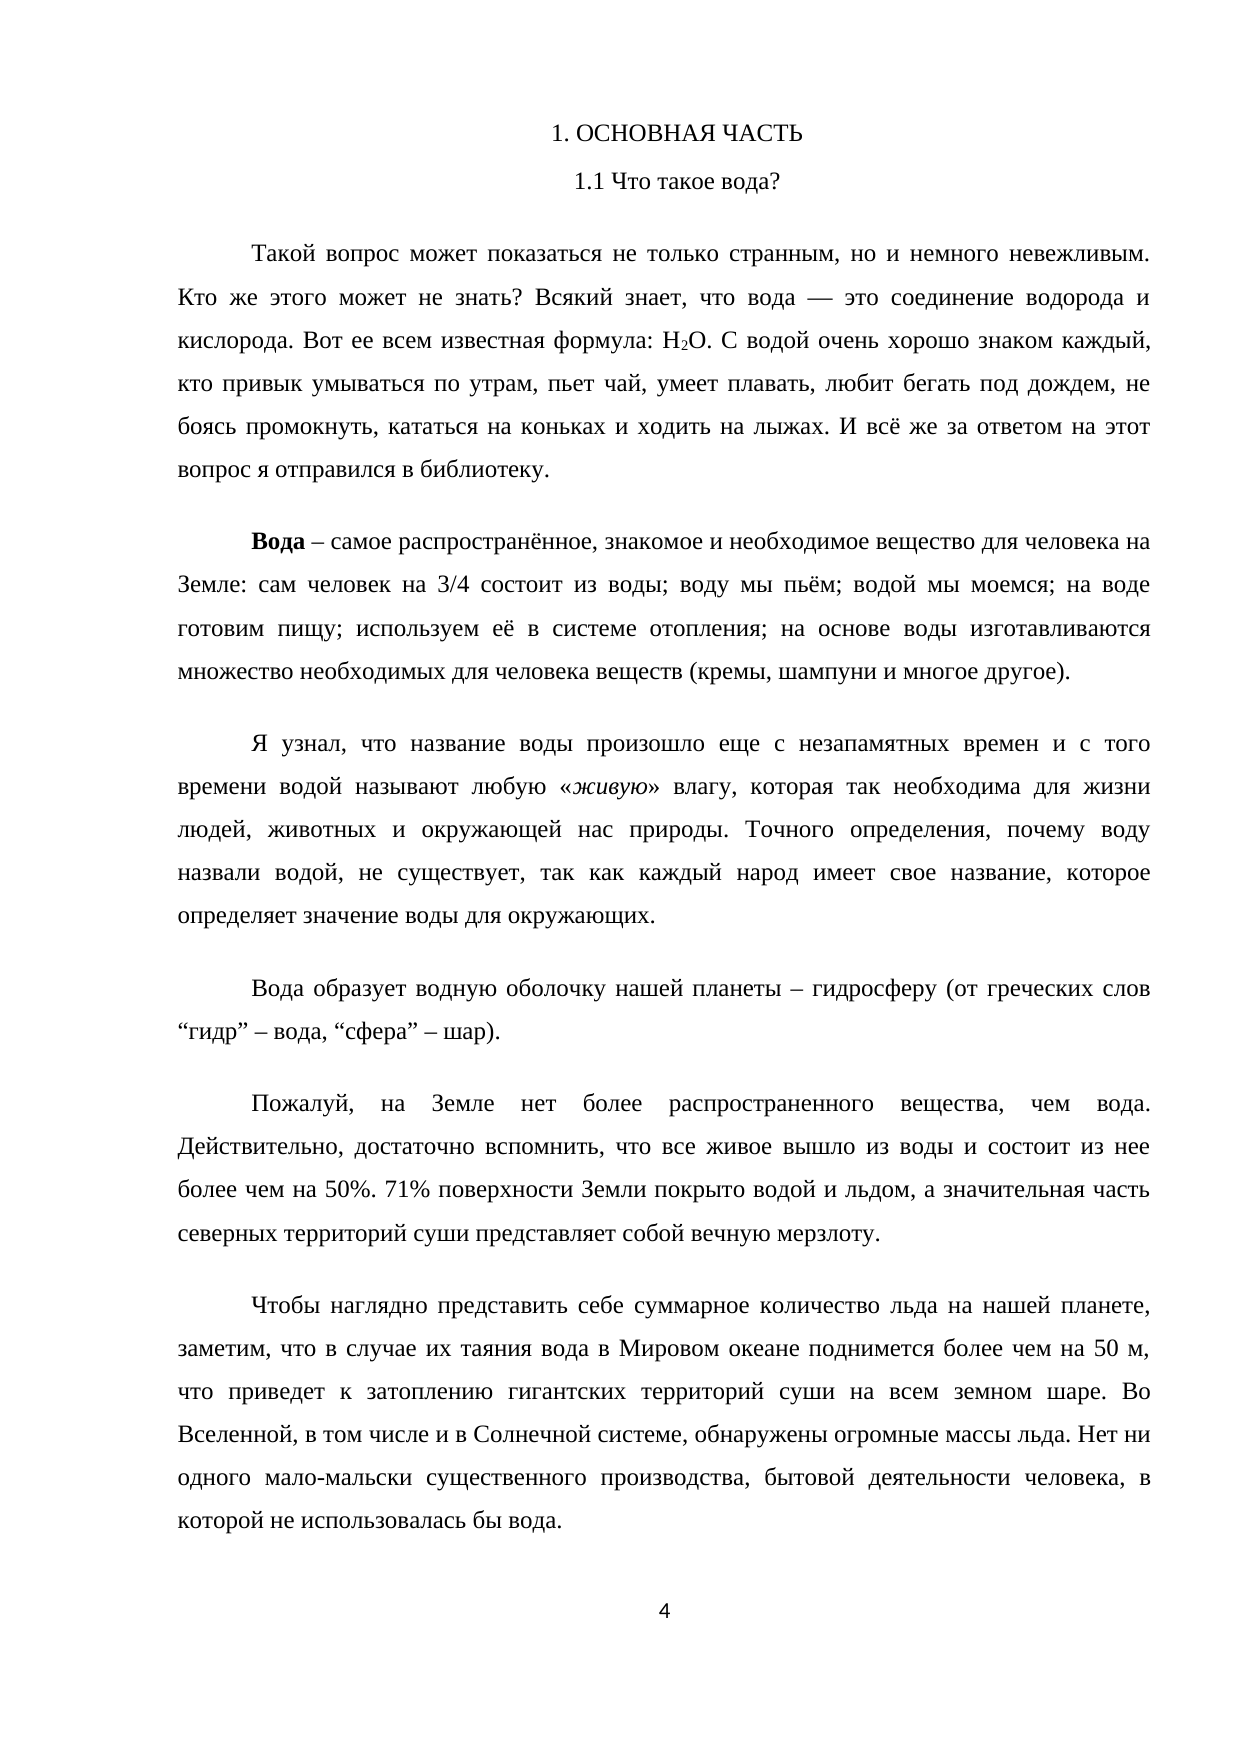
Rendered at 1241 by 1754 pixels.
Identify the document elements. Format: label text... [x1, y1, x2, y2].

text 1.1 Что такое вода? [202, 166, 1152, 195]
text Такой вопрос может показаться не только странным, но и немного невежливым. Кто же этого может не знать? Всякий знает, что вода — это соединение водорода и кислорода. Вот ее всем известная формула: Н2О. С водой очень хорошо знаком каждый, кто привык умываться по утрам, пьет чай, умеет плавать, любит бегать под дождем, не боясь промокнуть, кататься на коньках и ходить на лыжах. И всё же за ответом на этот вопрос я отправился в библиотеку. [177, 238, 1152, 483]
text 1. ОСНОВНАЯ ЧАСТЬ [202, 118, 1152, 147]
text Чтобы наглядно представить себе суммарное количество льда на нашей планете, заметим, что в случае их таяния вода в Мировом океане поднимется более чем на 50 м, что приведет к затоплению гигантских территорий суши на всем земном шаре. Во Вселенной, в том числе и в Солнечной системе, обнаружены огромные массы льда. Нет ни одного мало-мальски существенного производства, бытовой деятельности человека, в которой не использовалась бы вода. [177, 1290, 1152, 1534]
text Вода образует водную оболочку нашей планеты – гидросферу (от греческих слов “гидр” – вода, “сфера” – шар). [177, 973, 1152, 1045]
text Пожалуй, на Земле нет более распространенного вещества, чем вода. Действительно, достаточно вспомнить, что все живое вышло из воды и состоит из нее более чем на 50%. 71% поверхности Земли покрыто водой и льдом, а значительная часть северных территорий суши представляет собой вечную мерзлоту. [177, 1088, 1152, 1246]
text Вода – самое распространённое, знакомое и необходимое вещество для человека на Земле: сам человек на 3/4 состоит из воды; воду мы пьём; водой мы моемся; на воде готовим пищу; используем её в системе отопления; на основе воды изготавливаются множество необходимых для человека веществ (кремы, шампуни и многое другое). [177, 526, 1152, 684]
text Я узнал, что название воды произошло еще с незапамятных времен и с того времени водой называют любую «живую» влагу, которая так необходима для жизни людей, животных и окружающей нас природы. Точного определения, почему воду назвали водой, не существует, так как каждый народ имеет свое название, которое определяет значение воды для окружающих. [177, 728, 1152, 929]
